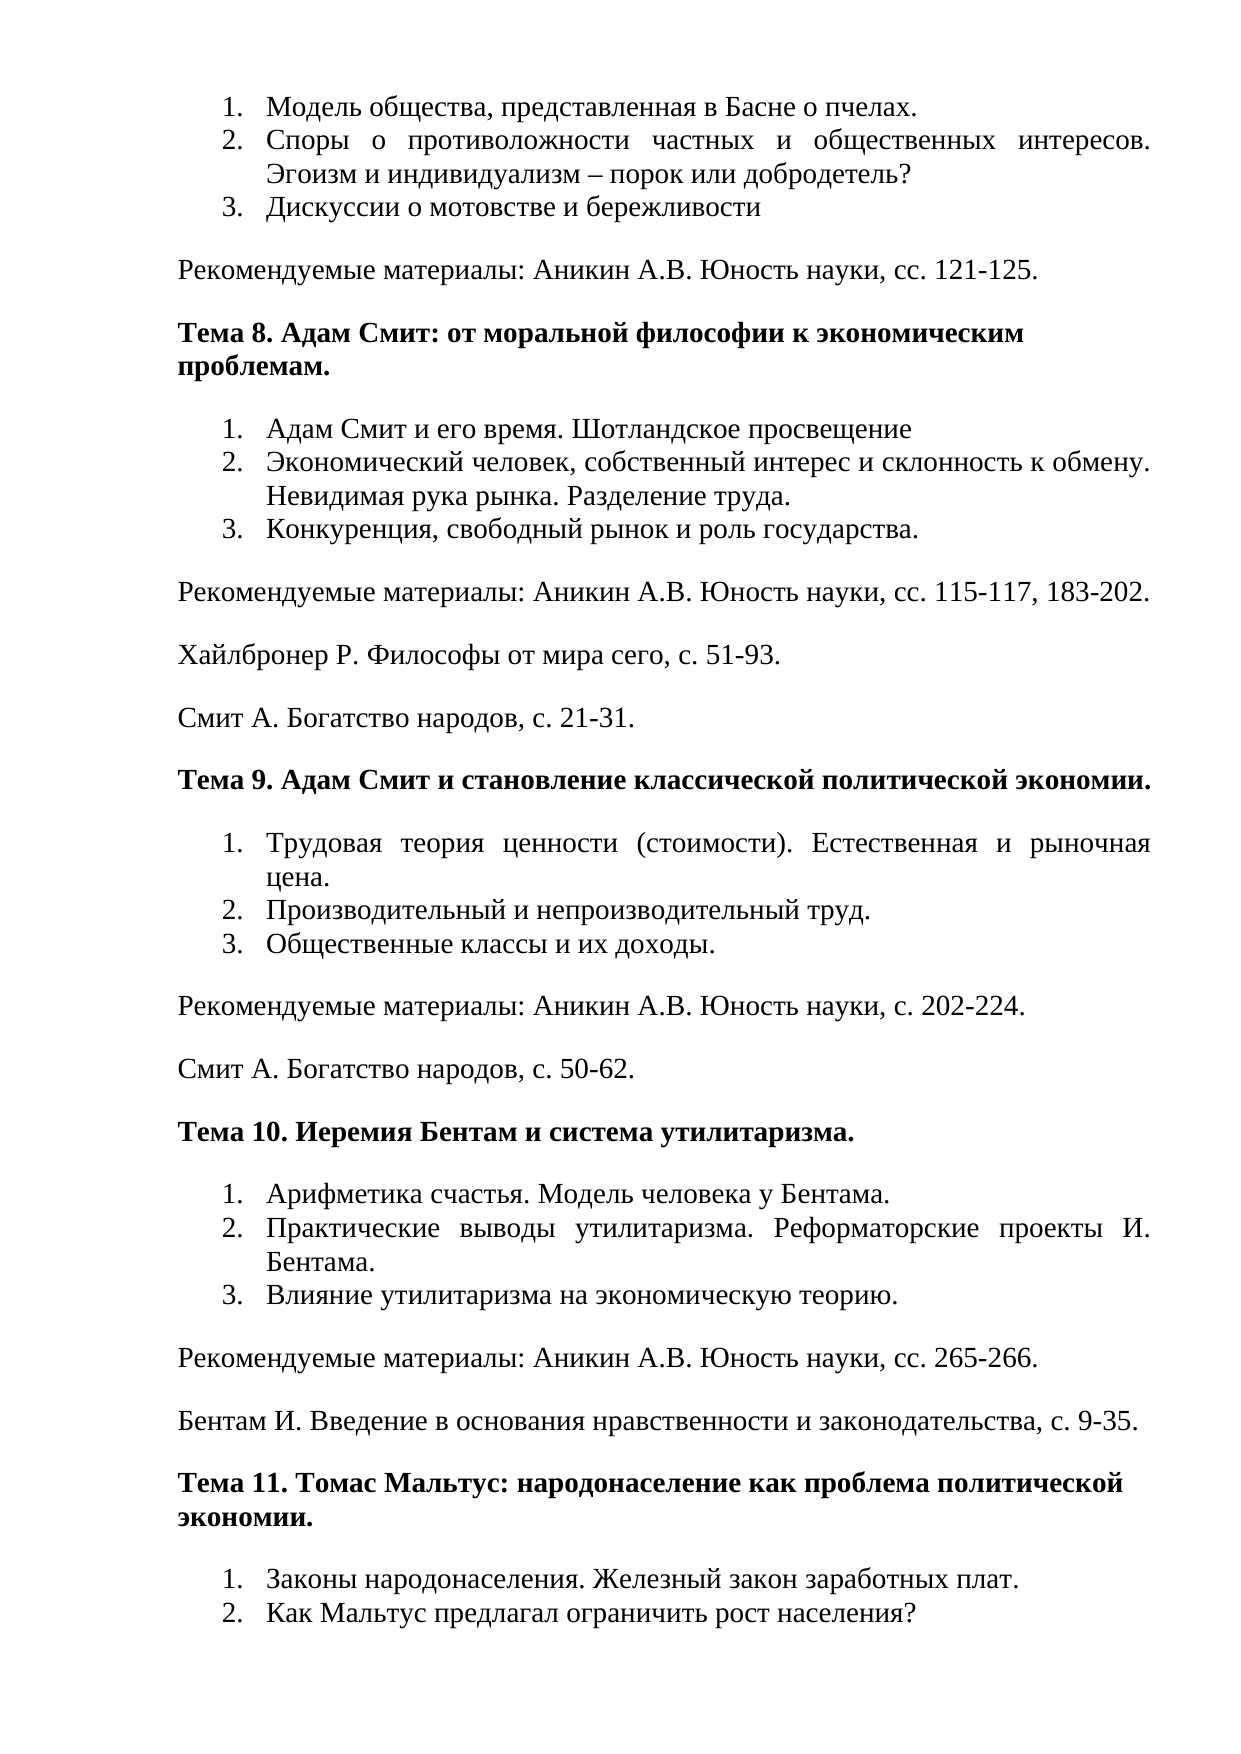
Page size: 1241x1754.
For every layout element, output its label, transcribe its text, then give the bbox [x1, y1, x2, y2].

list Законы народонаселения. Железный закон заработных плат. [222, 1562, 1152, 1595]
text Тема 8. Адам Смит: от моральной философии к экономическим проблемам. [177, 315, 1152, 382]
text Хайлбронер Р. Философы от мира сего, с. 51-93. [177, 637, 1152, 671]
text Бентам И. Введение в основания нравственности и законодательства, с. 9-35. [177, 1403, 1152, 1436]
list Трудовая теория ценности (стоимости). Естественная и рыночная цена. [222, 825, 1152, 892]
list Влияние утилитаризма на экономическую теорию. [222, 1277, 1152, 1311]
text Рекомендуемые материалы: Аникин А.В. Юность науки, сс. 265-266. [177, 1340, 1152, 1373]
text Рекомендуемые материалы: Аникин А.В. Юность науки, с. 202-224. [177, 988, 1152, 1022]
list Споры о противоложности частных и общественных интересов. Эгоизм и индивидуализм – порок или добродетель? [222, 122, 1152, 189]
text Тема 11. Томас Мальтус: народонаселение как проблема политической экономии. [177, 1465, 1152, 1532]
text Тема 9. Адам Смит и становление классической политической экономии. [177, 762, 1152, 796]
list Общественные классы и их доходы. [222, 926, 1152, 959]
list Практические выводы утилитаризма. Реформаторские проекты И. Бентама. [222, 1210, 1152, 1277]
list Арифметика счастья. Модель человека у Бентама. [222, 1177, 1152, 1210]
list Как Мальтус предлагал ограничить рост населения? [222, 1595, 1152, 1629]
text Рекомендуемые материалы: Аникин А.В. Юность науки, сс. 121-125. [177, 252, 1152, 286]
list Производительный и непроизводительный труд. [222, 892, 1152, 926]
list Дискуссии о мотовстве и бережливости [222, 189, 1152, 223]
list Адам Смит и его время. Шотландское просвещение [222, 411, 1152, 444]
list Экономический человек, собственный интерес и склонность к обмену. Невидимая рука рынка. Разделение труда. [222, 444, 1152, 512]
list Модель общества, представленная в Басне о пчелах. [222, 89, 1152, 122]
text Рекомендуемые материалы: Аникин А.В. Юность науки, сс. 115-117, 183-202. [177, 574, 1152, 608]
text Тема 10. Иеремия Бентам и система утилитаризма. [177, 1114, 1152, 1147]
list Конкуренция, свободный рынок и роль государства. [222, 512, 1152, 545]
text Смит А. Богатство народов, с. 50-62. [177, 1051, 1152, 1085]
text Смит А. Богатство народов, с. 21-31. [177, 700, 1152, 733]
